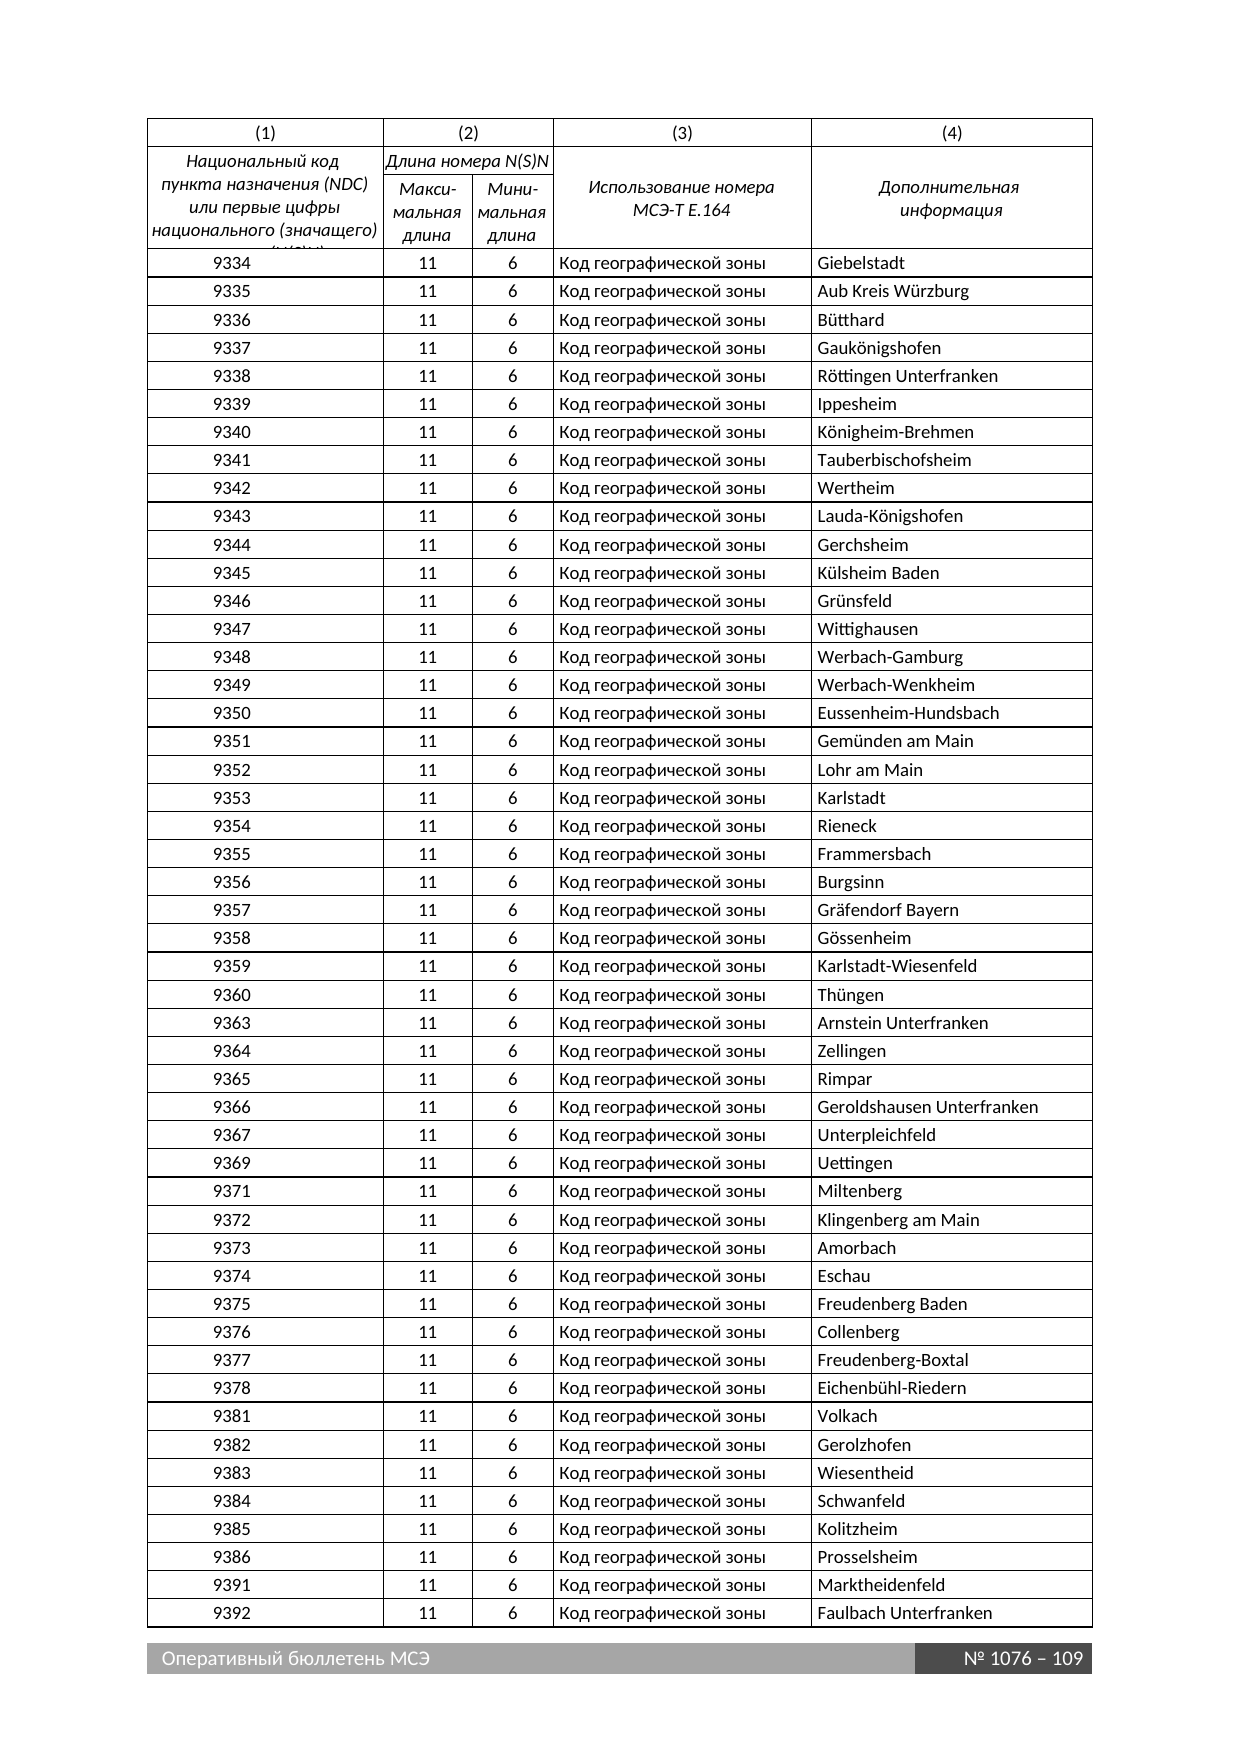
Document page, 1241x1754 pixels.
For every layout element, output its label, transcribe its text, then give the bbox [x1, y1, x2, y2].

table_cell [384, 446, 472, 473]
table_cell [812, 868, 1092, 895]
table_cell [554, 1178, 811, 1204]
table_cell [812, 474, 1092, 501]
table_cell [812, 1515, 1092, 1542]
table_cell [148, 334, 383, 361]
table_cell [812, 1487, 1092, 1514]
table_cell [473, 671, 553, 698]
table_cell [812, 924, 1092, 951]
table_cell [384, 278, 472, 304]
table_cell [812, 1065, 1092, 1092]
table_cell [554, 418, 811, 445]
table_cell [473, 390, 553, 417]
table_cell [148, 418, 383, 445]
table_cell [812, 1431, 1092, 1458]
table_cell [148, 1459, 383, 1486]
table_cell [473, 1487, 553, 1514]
table_cell Длина номера N(S)N [384, 147, 553, 174]
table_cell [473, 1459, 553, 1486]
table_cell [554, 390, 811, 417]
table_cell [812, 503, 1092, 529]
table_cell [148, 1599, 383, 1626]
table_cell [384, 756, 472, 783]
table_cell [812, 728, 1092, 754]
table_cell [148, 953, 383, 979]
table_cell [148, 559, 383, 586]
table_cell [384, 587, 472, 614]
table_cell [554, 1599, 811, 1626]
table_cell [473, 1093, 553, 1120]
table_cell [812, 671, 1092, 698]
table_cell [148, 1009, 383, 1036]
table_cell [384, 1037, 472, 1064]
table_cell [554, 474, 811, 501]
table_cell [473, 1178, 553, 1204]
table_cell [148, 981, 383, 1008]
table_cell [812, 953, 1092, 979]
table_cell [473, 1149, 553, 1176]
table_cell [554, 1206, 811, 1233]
table_cell Национальный код пункта назначения (NDC) или первые цифры национального (значащего) номера (N(S)N) [148, 147, 383, 248]
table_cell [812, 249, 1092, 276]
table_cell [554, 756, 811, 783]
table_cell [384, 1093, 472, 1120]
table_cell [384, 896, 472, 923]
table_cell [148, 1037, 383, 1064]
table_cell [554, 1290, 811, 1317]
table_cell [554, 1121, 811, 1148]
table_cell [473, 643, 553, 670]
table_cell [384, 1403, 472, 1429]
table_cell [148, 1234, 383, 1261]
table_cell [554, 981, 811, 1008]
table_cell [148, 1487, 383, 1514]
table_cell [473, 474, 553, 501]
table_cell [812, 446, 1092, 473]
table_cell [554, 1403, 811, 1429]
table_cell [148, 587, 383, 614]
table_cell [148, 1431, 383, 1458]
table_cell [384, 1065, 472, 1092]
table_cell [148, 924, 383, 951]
table_header (1) [148, 119, 383, 146]
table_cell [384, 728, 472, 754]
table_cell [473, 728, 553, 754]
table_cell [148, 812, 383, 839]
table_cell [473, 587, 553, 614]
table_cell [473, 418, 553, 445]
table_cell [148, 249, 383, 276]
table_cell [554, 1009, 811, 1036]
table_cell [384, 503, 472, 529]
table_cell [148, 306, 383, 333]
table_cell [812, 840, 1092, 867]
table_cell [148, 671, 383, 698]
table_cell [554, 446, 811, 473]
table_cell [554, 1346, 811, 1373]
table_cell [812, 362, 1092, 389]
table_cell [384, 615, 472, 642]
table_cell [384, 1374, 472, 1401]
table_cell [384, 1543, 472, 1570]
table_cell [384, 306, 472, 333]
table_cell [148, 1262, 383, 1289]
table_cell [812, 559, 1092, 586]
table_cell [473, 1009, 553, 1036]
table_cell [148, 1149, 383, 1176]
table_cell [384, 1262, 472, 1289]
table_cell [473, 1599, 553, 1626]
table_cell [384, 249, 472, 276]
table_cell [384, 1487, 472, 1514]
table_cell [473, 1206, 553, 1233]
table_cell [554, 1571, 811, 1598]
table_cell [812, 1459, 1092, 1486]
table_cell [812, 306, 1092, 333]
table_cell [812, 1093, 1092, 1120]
table_cell Использование номера МСЭ-Т E.164 [554, 147, 811, 248]
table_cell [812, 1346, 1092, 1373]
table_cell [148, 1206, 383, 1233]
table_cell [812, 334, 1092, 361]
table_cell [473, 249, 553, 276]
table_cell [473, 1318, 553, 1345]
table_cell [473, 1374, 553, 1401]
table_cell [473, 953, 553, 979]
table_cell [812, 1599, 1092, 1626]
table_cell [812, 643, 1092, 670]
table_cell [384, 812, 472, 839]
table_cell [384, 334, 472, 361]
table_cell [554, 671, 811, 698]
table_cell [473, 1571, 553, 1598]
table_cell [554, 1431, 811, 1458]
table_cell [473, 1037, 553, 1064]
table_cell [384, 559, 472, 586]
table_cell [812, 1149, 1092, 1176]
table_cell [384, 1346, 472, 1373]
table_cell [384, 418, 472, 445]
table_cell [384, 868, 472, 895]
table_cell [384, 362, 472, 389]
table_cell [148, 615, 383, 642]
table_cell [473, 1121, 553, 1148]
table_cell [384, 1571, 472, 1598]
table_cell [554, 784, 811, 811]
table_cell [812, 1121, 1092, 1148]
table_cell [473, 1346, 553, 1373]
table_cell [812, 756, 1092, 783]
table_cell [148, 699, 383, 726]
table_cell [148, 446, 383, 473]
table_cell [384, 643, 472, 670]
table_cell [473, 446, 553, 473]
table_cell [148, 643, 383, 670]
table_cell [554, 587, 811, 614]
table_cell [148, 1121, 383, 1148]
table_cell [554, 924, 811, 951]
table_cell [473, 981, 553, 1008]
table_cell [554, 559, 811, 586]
table_header (2) [384, 119, 553, 146]
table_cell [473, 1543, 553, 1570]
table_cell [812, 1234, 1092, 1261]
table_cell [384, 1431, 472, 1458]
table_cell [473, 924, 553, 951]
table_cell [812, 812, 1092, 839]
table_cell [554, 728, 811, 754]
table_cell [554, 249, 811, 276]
table_cell Максимальная длина [384, 175, 472, 248]
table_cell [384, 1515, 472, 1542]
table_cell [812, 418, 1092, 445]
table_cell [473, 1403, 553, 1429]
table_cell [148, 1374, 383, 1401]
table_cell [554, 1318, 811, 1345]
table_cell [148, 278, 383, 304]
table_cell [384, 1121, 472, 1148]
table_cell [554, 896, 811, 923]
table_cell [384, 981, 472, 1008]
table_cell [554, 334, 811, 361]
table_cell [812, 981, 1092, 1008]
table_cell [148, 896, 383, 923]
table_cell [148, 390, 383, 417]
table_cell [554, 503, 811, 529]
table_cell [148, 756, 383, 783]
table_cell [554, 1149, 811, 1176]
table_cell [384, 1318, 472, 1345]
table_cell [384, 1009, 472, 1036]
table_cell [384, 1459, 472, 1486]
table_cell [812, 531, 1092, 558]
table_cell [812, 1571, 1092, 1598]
table_cell Минимальная длина [473, 175, 553, 248]
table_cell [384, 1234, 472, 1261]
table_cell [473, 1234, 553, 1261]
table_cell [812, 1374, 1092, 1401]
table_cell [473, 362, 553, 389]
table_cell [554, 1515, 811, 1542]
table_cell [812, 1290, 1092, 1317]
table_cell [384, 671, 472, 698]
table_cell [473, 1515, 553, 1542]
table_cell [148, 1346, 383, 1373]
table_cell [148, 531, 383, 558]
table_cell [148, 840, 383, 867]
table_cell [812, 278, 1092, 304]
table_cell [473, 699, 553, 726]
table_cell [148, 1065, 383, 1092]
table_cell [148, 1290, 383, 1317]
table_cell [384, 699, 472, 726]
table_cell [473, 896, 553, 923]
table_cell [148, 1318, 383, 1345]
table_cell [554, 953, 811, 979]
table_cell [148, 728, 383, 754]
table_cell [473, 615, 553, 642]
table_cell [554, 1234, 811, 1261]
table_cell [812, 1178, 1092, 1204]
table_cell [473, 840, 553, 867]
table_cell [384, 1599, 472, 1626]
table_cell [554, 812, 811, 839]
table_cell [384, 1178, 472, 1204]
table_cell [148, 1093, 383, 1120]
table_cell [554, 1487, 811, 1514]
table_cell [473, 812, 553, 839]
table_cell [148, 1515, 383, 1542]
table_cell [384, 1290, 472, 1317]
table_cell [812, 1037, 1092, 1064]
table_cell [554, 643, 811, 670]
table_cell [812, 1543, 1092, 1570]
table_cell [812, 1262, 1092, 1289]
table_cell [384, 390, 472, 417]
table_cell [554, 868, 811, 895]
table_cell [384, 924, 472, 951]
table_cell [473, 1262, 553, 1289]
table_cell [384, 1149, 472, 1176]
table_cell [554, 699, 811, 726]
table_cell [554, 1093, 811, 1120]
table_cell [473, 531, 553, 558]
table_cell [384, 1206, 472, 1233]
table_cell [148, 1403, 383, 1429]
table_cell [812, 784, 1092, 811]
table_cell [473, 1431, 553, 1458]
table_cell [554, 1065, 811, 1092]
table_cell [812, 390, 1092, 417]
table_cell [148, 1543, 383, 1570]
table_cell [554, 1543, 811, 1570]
table_header (4) [812, 119, 1092, 146]
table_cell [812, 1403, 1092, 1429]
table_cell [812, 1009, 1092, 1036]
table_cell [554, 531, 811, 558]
table_header (3) [554, 119, 811, 146]
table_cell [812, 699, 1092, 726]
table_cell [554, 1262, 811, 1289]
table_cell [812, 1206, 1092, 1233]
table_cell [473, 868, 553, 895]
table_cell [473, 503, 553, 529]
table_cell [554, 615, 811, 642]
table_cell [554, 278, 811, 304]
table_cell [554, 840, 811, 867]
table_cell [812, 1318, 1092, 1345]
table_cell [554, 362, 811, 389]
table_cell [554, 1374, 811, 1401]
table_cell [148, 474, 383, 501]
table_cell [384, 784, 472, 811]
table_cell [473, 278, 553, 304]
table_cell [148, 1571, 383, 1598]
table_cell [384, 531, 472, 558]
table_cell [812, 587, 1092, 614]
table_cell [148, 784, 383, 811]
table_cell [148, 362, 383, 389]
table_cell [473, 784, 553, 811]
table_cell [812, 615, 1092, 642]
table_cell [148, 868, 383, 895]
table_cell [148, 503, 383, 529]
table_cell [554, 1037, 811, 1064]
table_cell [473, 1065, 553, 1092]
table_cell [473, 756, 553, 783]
table_cell Дополнительная информация [812, 147, 1092, 248]
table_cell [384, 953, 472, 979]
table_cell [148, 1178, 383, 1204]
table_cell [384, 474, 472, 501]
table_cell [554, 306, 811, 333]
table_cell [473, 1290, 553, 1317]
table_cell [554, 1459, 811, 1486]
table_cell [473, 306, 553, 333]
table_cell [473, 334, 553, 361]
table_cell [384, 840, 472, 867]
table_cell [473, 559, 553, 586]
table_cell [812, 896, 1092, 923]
